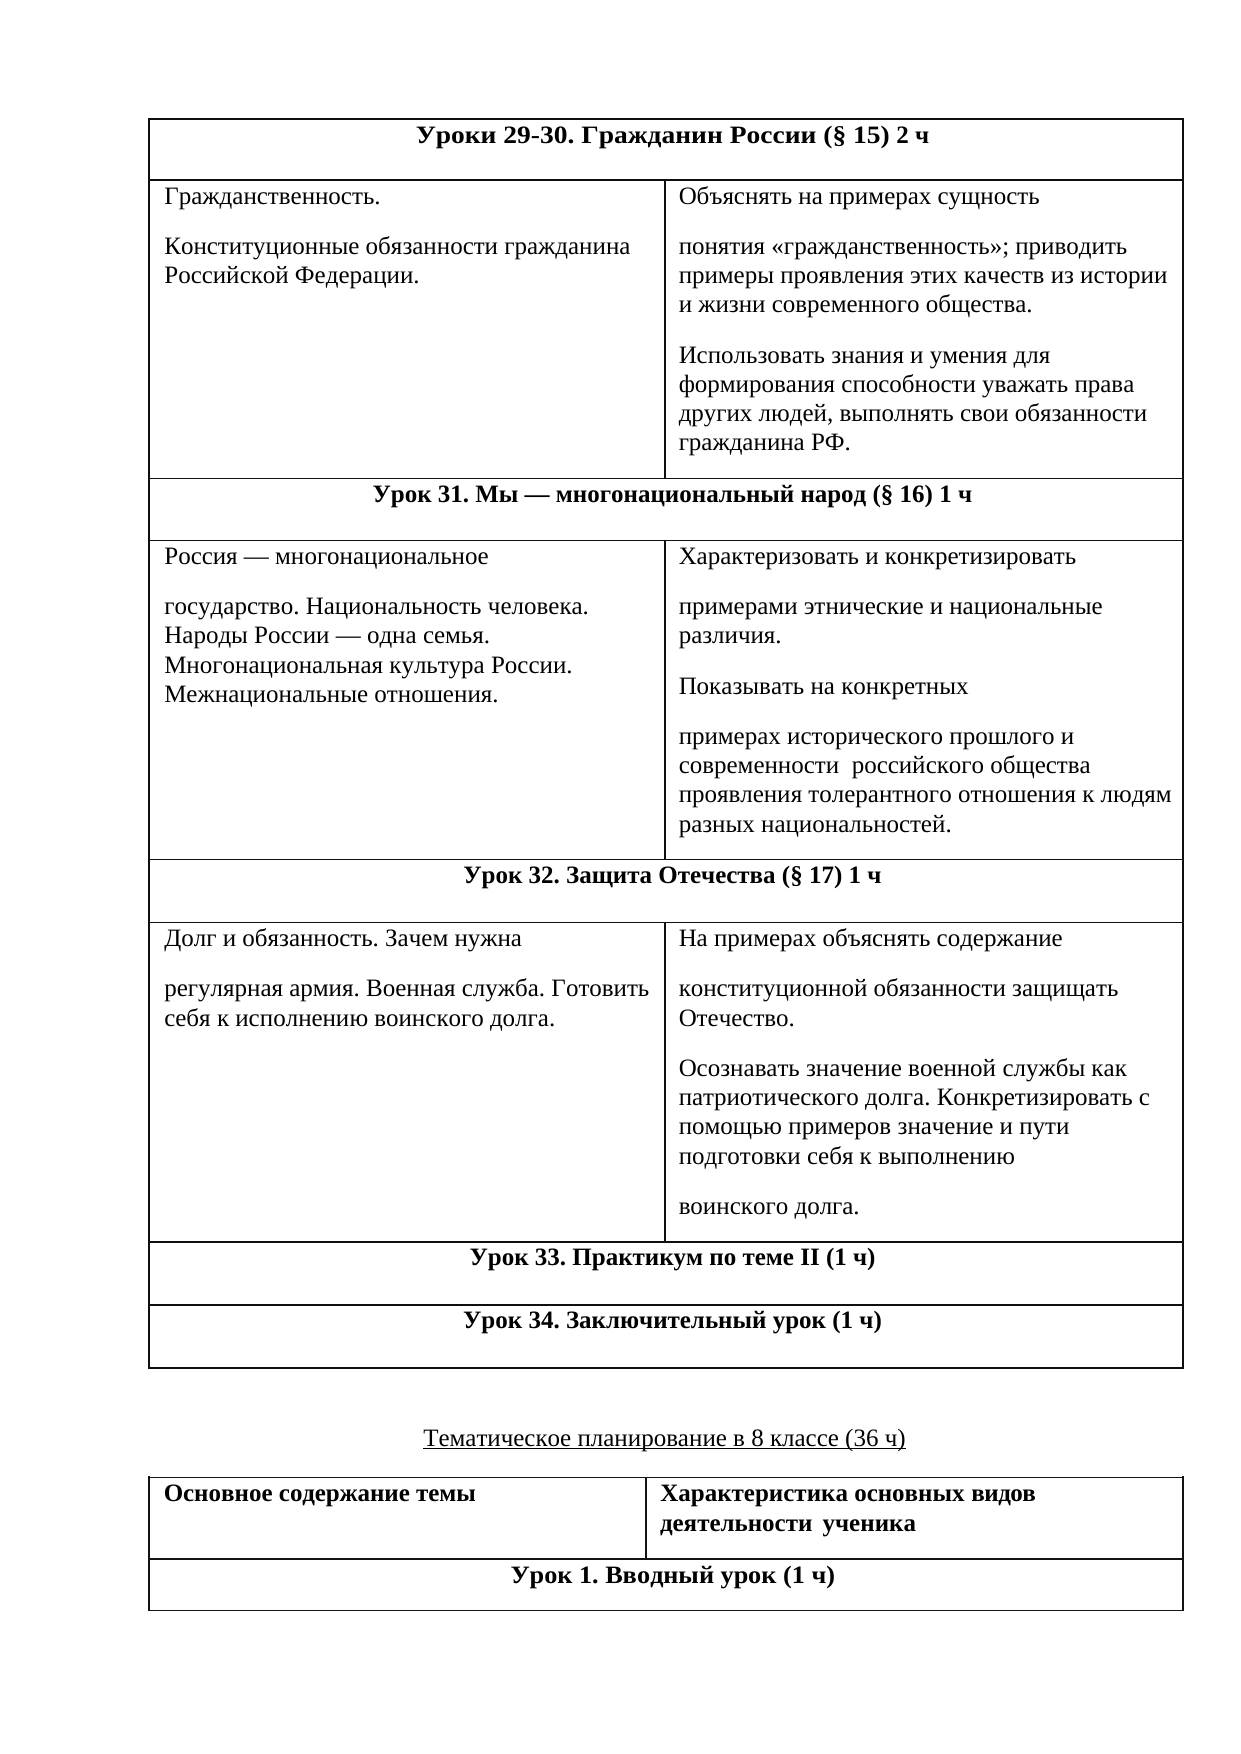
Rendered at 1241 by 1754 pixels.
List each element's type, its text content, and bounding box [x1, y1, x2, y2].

table_cell Долг и обязанность. Зачем нужна регулярная армия. Военная служба. Готовить себя к исполнению воинского долга. [150, 923, 664, 1241]
table_cell Уроки 29-30. Гражданин России (§ 15) 2 ч [150, 120, 1182, 179]
table_header Характеристика основных видов деятельности ученика [647, 1478, 1182, 1558]
table_cell Характеризовать и конкретизировать примерами этнические и национальные различия. Показывать на конкретных примерах исторического прошлого и современности российского общества проявления толерантного отношения к людям разных национальностей. [666, 541, 1182, 859]
table_cell Урок 31. Мы — многонациональный народ (§ 16) 1 ч [150, 479, 1182, 540]
text Тематическое планирование в 8 классе (36 ч) [177, 1423, 1152, 1451]
table_cell Урок 1. Вводный урок (1 ч) [150, 1560, 1182, 1610]
table_header Основное содержание темы [150, 1478, 645, 1558]
table_cell Урок 32. Защита Отечества (§ 17) 1 ч [150, 860, 1182, 922]
table_cell Россия — многонациональное государство. Национальность человека. Народы России — одна семья. Многонациональная культура России. Межнациональные отношения. [150, 541, 664, 859]
table_cell На примерах объяснять содержание конституционной обязанности защищать Отечество. Осознавать значение военной службы как патриотического долга. Конкретизировать с помощью примеров значение и пути подготовки себя к выполнению воинского долга. [666, 923, 1182, 1241]
table_cell Объяснять на примерах сущность понятия «гражданственность»; приводить примеры проявления этих качеств из истории и жизни современного общества. Использовать знания и умения для формирования способности уважать права других людей, выполнять свои обязанности гражданина РФ. [666, 181, 1182, 478]
table_cell Урок 34. Заключительный урок (1 ч) [150, 1306, 1182, 1367]
table_cell Урок 33. Практикум по теме II (1 ч) [150, 1243, 1182, 1304]
table_cell Гражданственность. Конституционные обязанности гражданина Российской Федерации. [150, 181, 664, 478]
